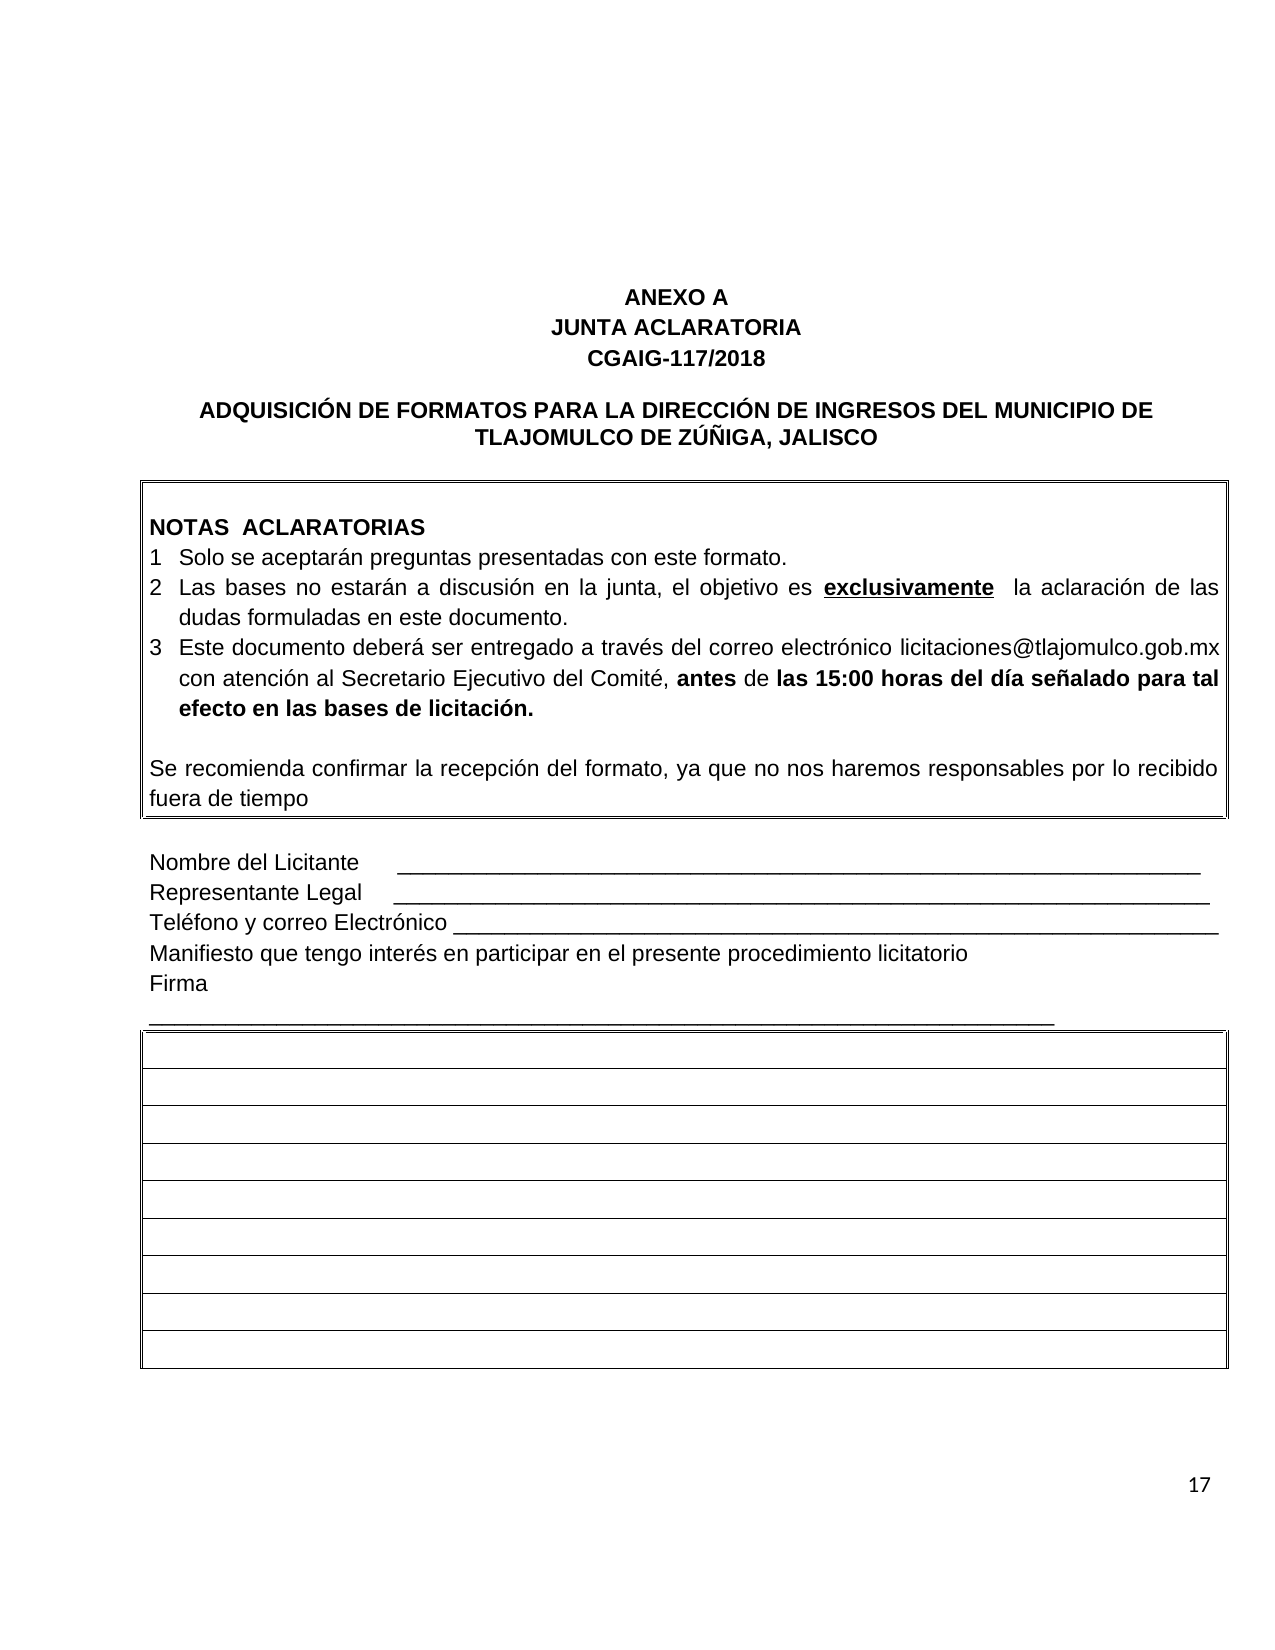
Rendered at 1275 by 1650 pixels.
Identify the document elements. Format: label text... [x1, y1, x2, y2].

table_cell Nombre del Licitante _______________________________________________________________ Representante Legal ________________________________________________________________ Teléfono y correo Electrónico ____________________________________________________________ Manifiesto que tengo interés en participar en el presente procedimiento licitatorio Firma _______________________________________________________________________ [142, 816, 1227, 1030]
table_cell [143, 1181, 1226, 1218]
table_header NOTAS ACLARATORIAS [143, 483, 1226, 544]
table_cell [143, 1256, 1226, 1293]
table_cell Las bases no estarán a discusión en la junta, el objetivo es exclusivamente la aclaración de las dudas formuladas en este documento. [171, 574, 1226, 634]
table_cell 3 [143, 634, 171, 755]
table_cell Solo se aceptarán preguntas presentadas con este formato. [171, 544, 1226, 574]
text JUNTA ACLARATORIA [142, 314, 1211, 341]
table_cell 1 [143, 544, 171, 574]
table_cell [143, 1219, 1226, 1255]
table_cell [142, 1030, 1227, 1068]
table_cell [143, 1069, 1226, 1105]
table_cell Este documento deberá ser entregado a través del correo electrónico licitaciones@tlajomulco.gob.mx con atención al Secretario Ejecutivo del Comité, antes de las 15:00 horas del día señalado para tal efecto en las bases de licitación. [171, 634, 1226, 755]
text ADQUISICIÓN DE FORMATOS PARA LA DIRECCIÓN DE INGRESOS DEL MUNICIPIO DE TLAJOMULCO DE ZÚÑIGA, JALISCO [142, 397, 1211, 450]
table_cell Se recomienda confirmar la recepción del formato, ya que no nos haremos responsables por lo recibido fuera de tiempo [143, 755, 1226, 816]
text ANEXO A [142, 284, 1211, 311]
table_cell 2 [143, 574, 171, 634]
table_cell [143, 1331, 1226, 1368]
text CGAIG-117/2018 [142, 344, 1211, 371]
table_cell [143, 1106, 1226, 1143]
table_cell [143, 1294, 1226, 1330]
table_cell [143, 1144, 1226, 1180]
